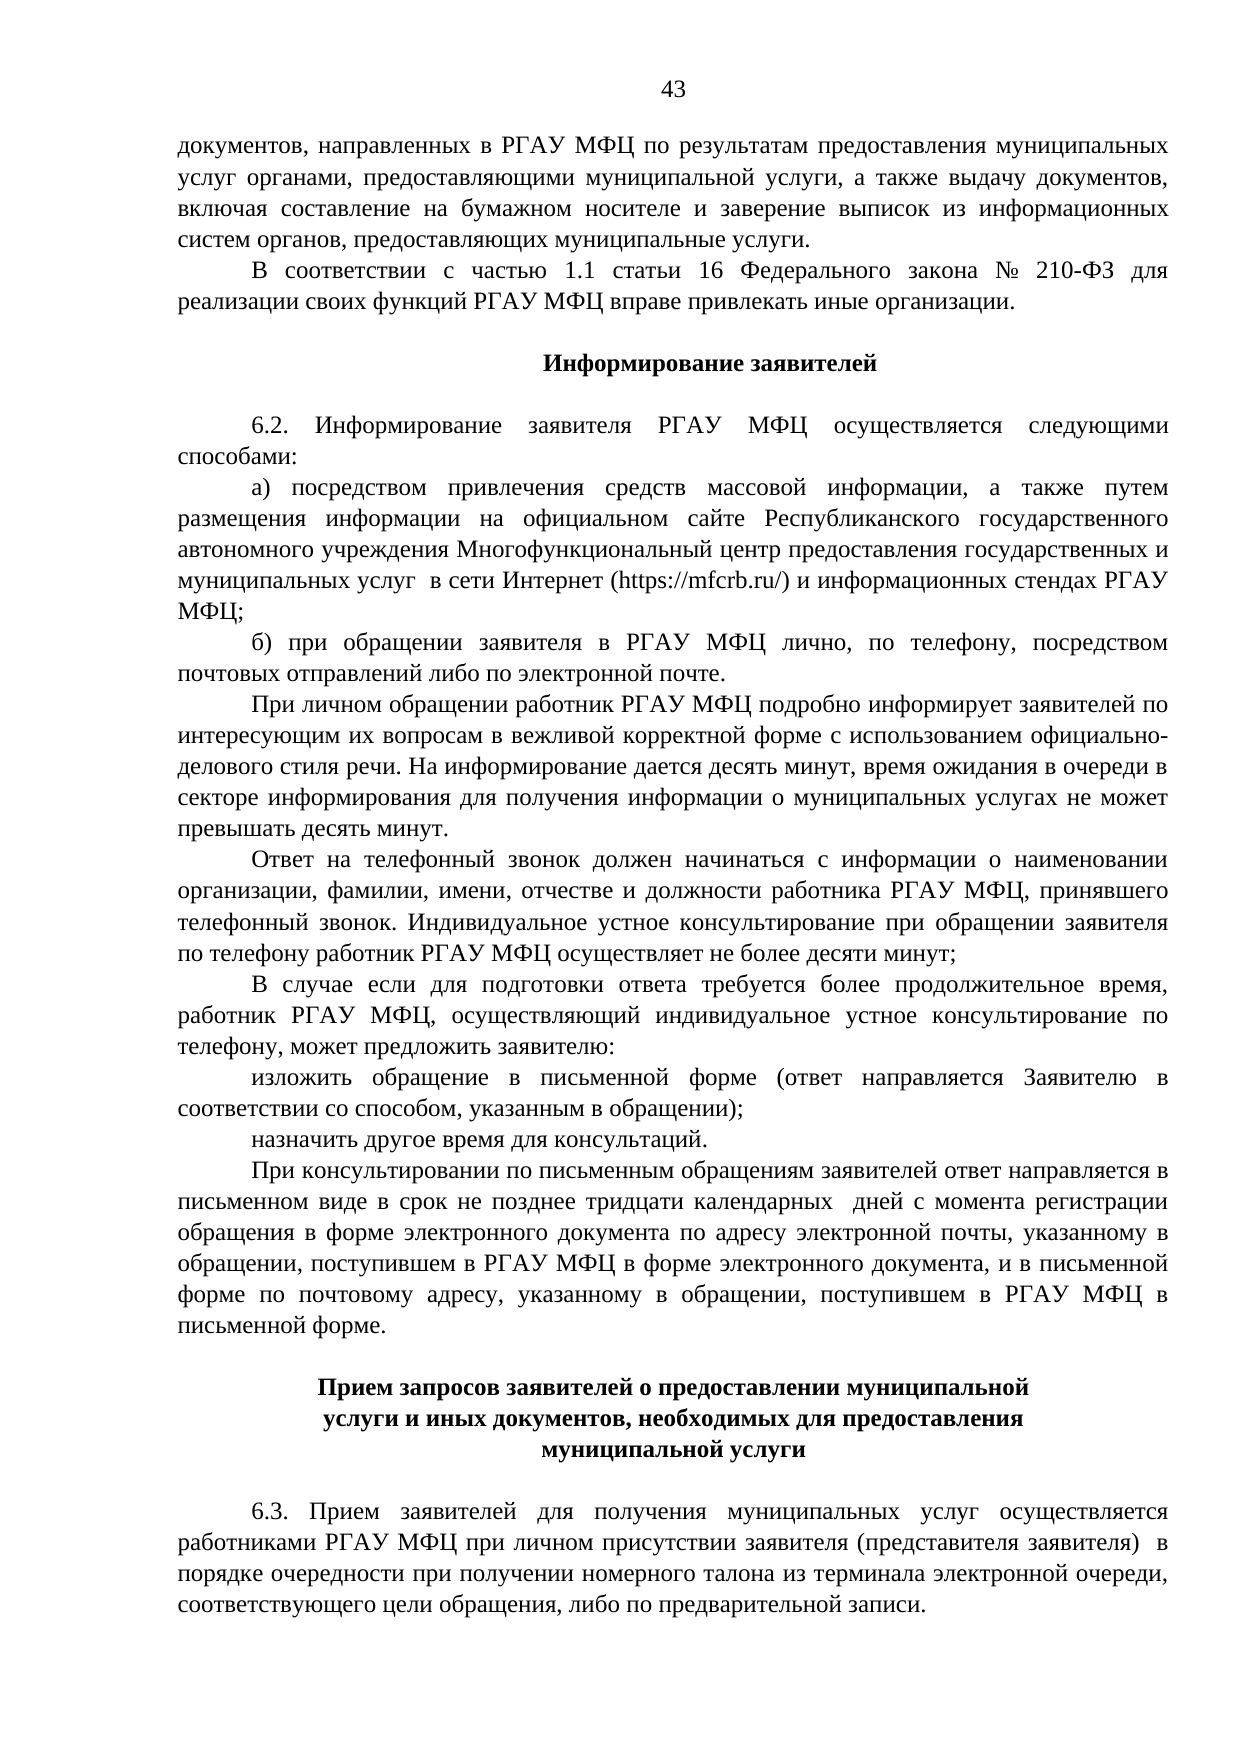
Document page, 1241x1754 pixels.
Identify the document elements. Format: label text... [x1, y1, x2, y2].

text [177, 131, 1169, 252]
text Информирование заявителей [177, 348, 1169, 377]
text а) посредством привлечения средств массовой информации, а также путем размещения информации на официальном сайте Республиканского государственного автономного учреждения Многофункциональный центр предоставления государственных и муниципальных услуг в сети Интернет (https://mfcrb.ru/) и информационных стендах РГАУ МФЦ; [177, 472, 1169, 625]
text В соответствии с частью 1.1 статьи 16 Федерального закона № 210-ФЗ для реализации своих функций РГАУ МФЦ вправе привлекать иные организации. [177, 255, 1169, 314]
text Ответ на телефонный звонок должен начинаться с информации о наименовании организации, фамилии, имени, отчестве и должности работника РГАУ МФЦ, принявшего телефонный звонок. Индивидуальное устное консультирование при обращении заявителя по телефону работник РГАУ МФЦ осуществляет не более десяти минут; [177, 844, 1169, 966]
text При консультировании по письменным обращениям заявителей ответ направляется в письменном виде в срок не позднее тридцати календарных дней с момента регистрации обращения в форме электронного документа по адресу электронной почты, указанному в обращении, поступившем в РГАУ МФЦ в форме электронного документа, и в письменной форме по почтовому адресу, указанному в обращении, поступившем в РГАУ МФЦ в письменной форме. [177, 1155, 1169, 1339]
text назначить другое время для консультаций. [177, 1124, 1169, 1153]
text изложить обращение в письменной форме (ответ направляется Заявителю в соответствии со способом, указанным в обращении); [177, 1062, 1169, 1122]
text муниципальной услуги [177, 1434, 1169, 1463]
text В случае если для подготовки ответа требуется более продолжительное время, работник РГАУ МФЦ, осуществляющий индивидуальное устное консультирование по телефону, может предложить заявителю: [177, 969, 1169, 1059]
text 6.3. Прием заявителей для получения муниципальных услуг осуществляется работниками РГАУ МФЦ при личном присутствии заявителя (представителя заявителя) в порядке очередности при получении номерного талона из терминала электронной очереди, соответствующего цели обращения, либо по предварительной записи. [177, 1496, 1169, 1618]
text 6.2. Информирование заявителя РГАУ МФЦ осуществляется следующими способами: [177, 410, 1169, 470]
text При личном обращении работник РГАУ МФЦ подробно информирует заявителей по интересующим их вопросам в вежливой корректной форме с использованием официально-делового стиля речи. На информирование дается десять минут, время ожидания в очереди в секторе информирования для получения информации о муниципальных услугах не может превышать десять минут. [177, 689, 1169, 842]
text б) при обращении заявителя в РГАУ МФЦ лично, по телефону, посредством почтовых отправлений либо по электронной почте. [177, 627, 1169, 687]
text Прием запросов заявителей о предоставлении муниципальной [177, 1372, 1169, 1401]
text услуги и иных документов, необходимых для предоставления [177, 1403, 1169, 1432]
